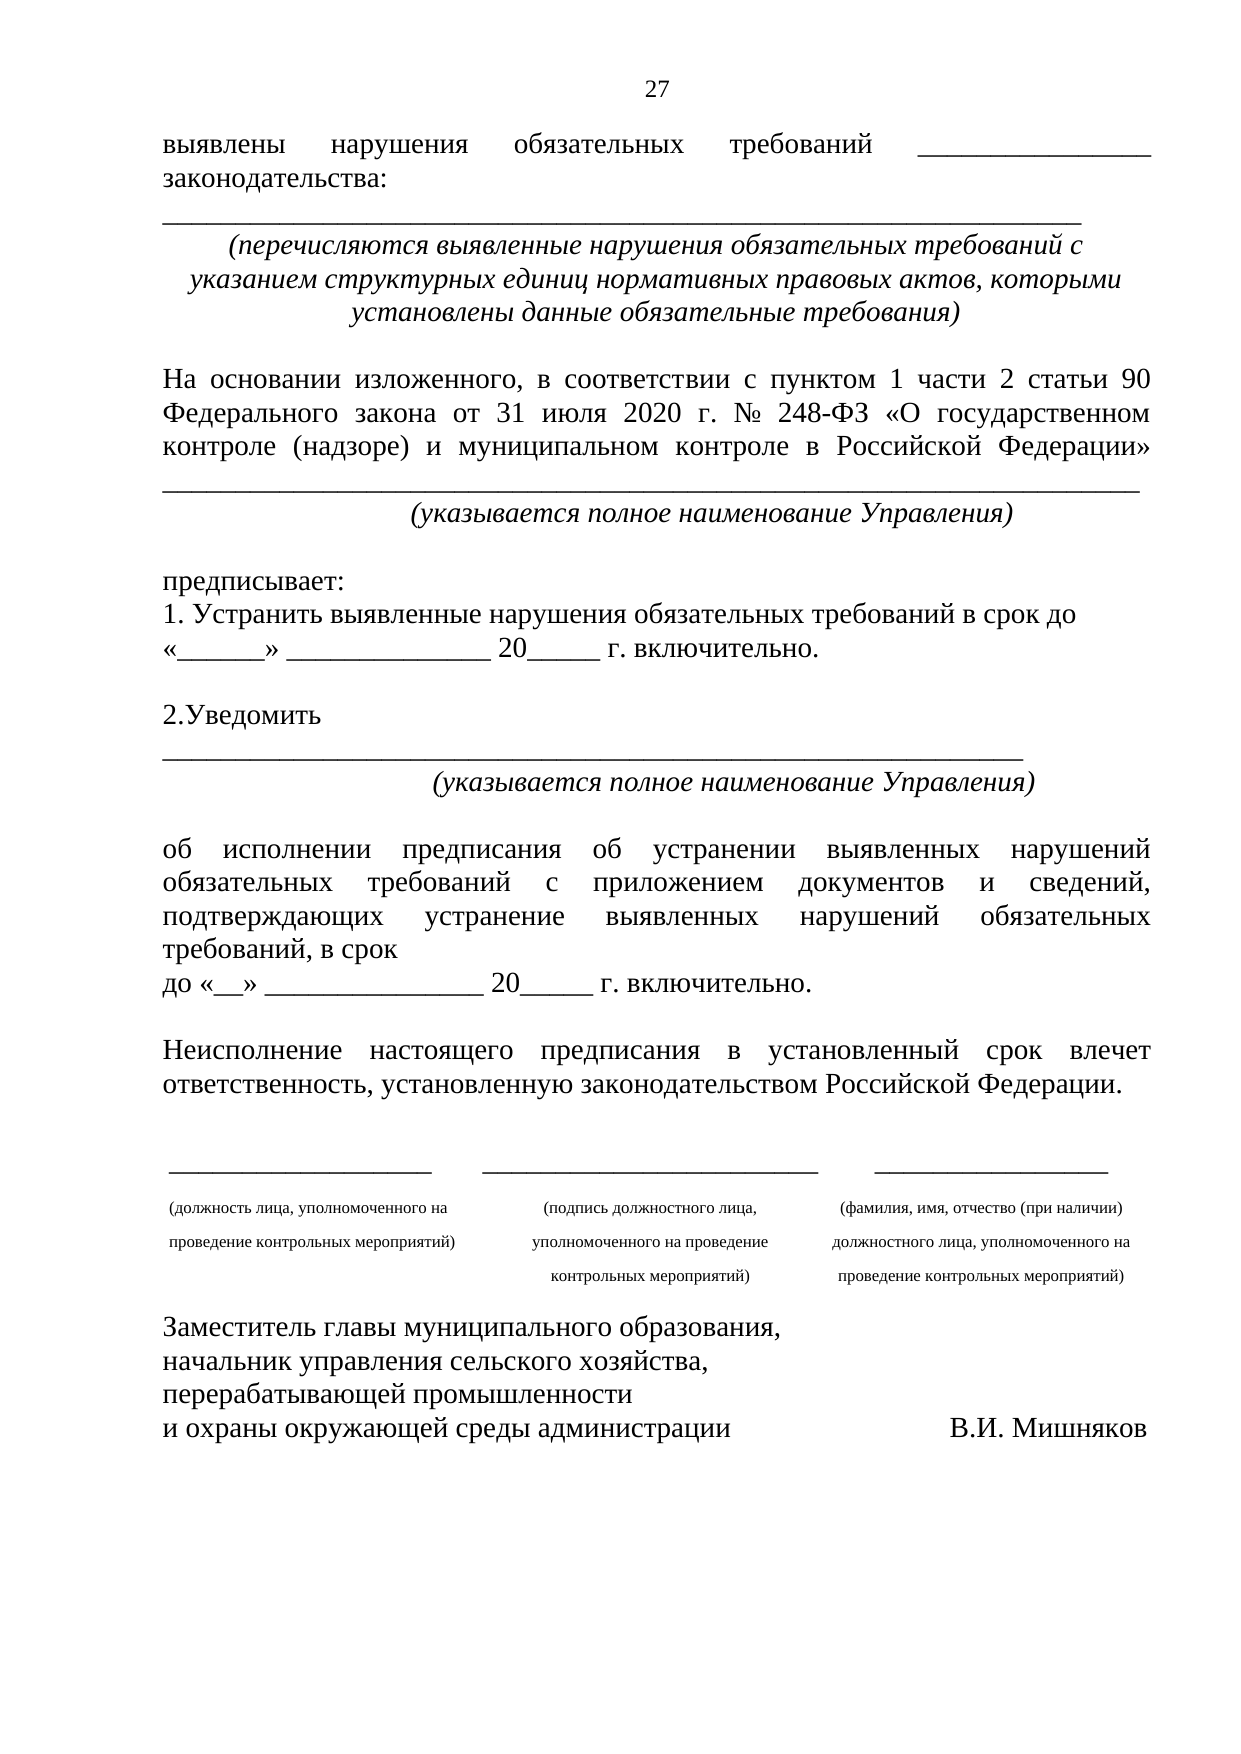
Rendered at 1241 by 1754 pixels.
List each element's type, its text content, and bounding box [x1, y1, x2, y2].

table_header __________________ [163, 1133, 476, 1188]
text (указывается полное наименование Управления) [162, 496, 1152, 529]
text предписывает: [162, 563, 1152, 596]
text и охраны окружающей среды администрации В.И. Мишняков [162, 1410, 1152, 1444]
text перерабатывающей промышленности [162, 1377, 1152, 1410]
table_cell (фамилия, имя, отчество (при наличии) должностного лица, уполномоченного на проведение контрольных мероприятий) [824, 1188, 1138, 1309]
text (указывается полное наименование Управления) [162, 764, 1152, 797]
text Неисполнение настоящего предписания в установленный срок влечет ответственность, установленную законодательством Российской Федерации. [162, 1032, 1152, 1099]
text начальник управления сельского хозяйства, [162, 1343, 1152, 1377]
text Заместитель главы муниципального образования, [162, 1309, 1152, 1343]
table_header _______________________ [476, 1133, 824, 1188]
text до «__» _______________ 20_____ г. включительно. [162, 965, 1152, 999]
text об исполнении предписания об устранении выявленных нарушений обязательных требований с приложением документов и сведений, подтверждающих устранение выявленных нарушений обязательных требований, в срок [162, 831, 1152, 965]
text «______» ______________ 20_____ г. включительно. [162, 630, 1152, 663]
table_header ________________ [824, 1133, 1138, 1188]
text 1. Устранить выявленные нарушения обязательных требований в срок до [162, 596, 1152, 630]
text 2.Уведомить ___________________________________________________________ [162, 697, 1152, 764]
text выявлены нарушения обязательных требований ________________ законодательства: _______________________________________________________________ [162, 127, 1152, 227]
text На основании изложенного, в соответствии с пунктом 1 части 2 статьи 90 Федерального закона от 31 июля 2020 г. № 248-ФЗ «О государственном контроле (надзоре) и муниципальном контроле в Российской Федерации» ___________________________________________________________________ [162, 361, 1152, 496]
table_cell (должность лица, уполномоченного на проведение контрольных мероприятий) [163, 1188, 476, 1309]
text (перечисляются выявленные нарушения обязательных требований с указанием структурных единиц нормативных правовых актов, которыми установлены данные обязательные требования) [162, 227, 1152, 328]
table_cell (подпись должностного лица, уполномоченного на проведение контрольных мероприятий) [476, 1188, 824, 1309]
